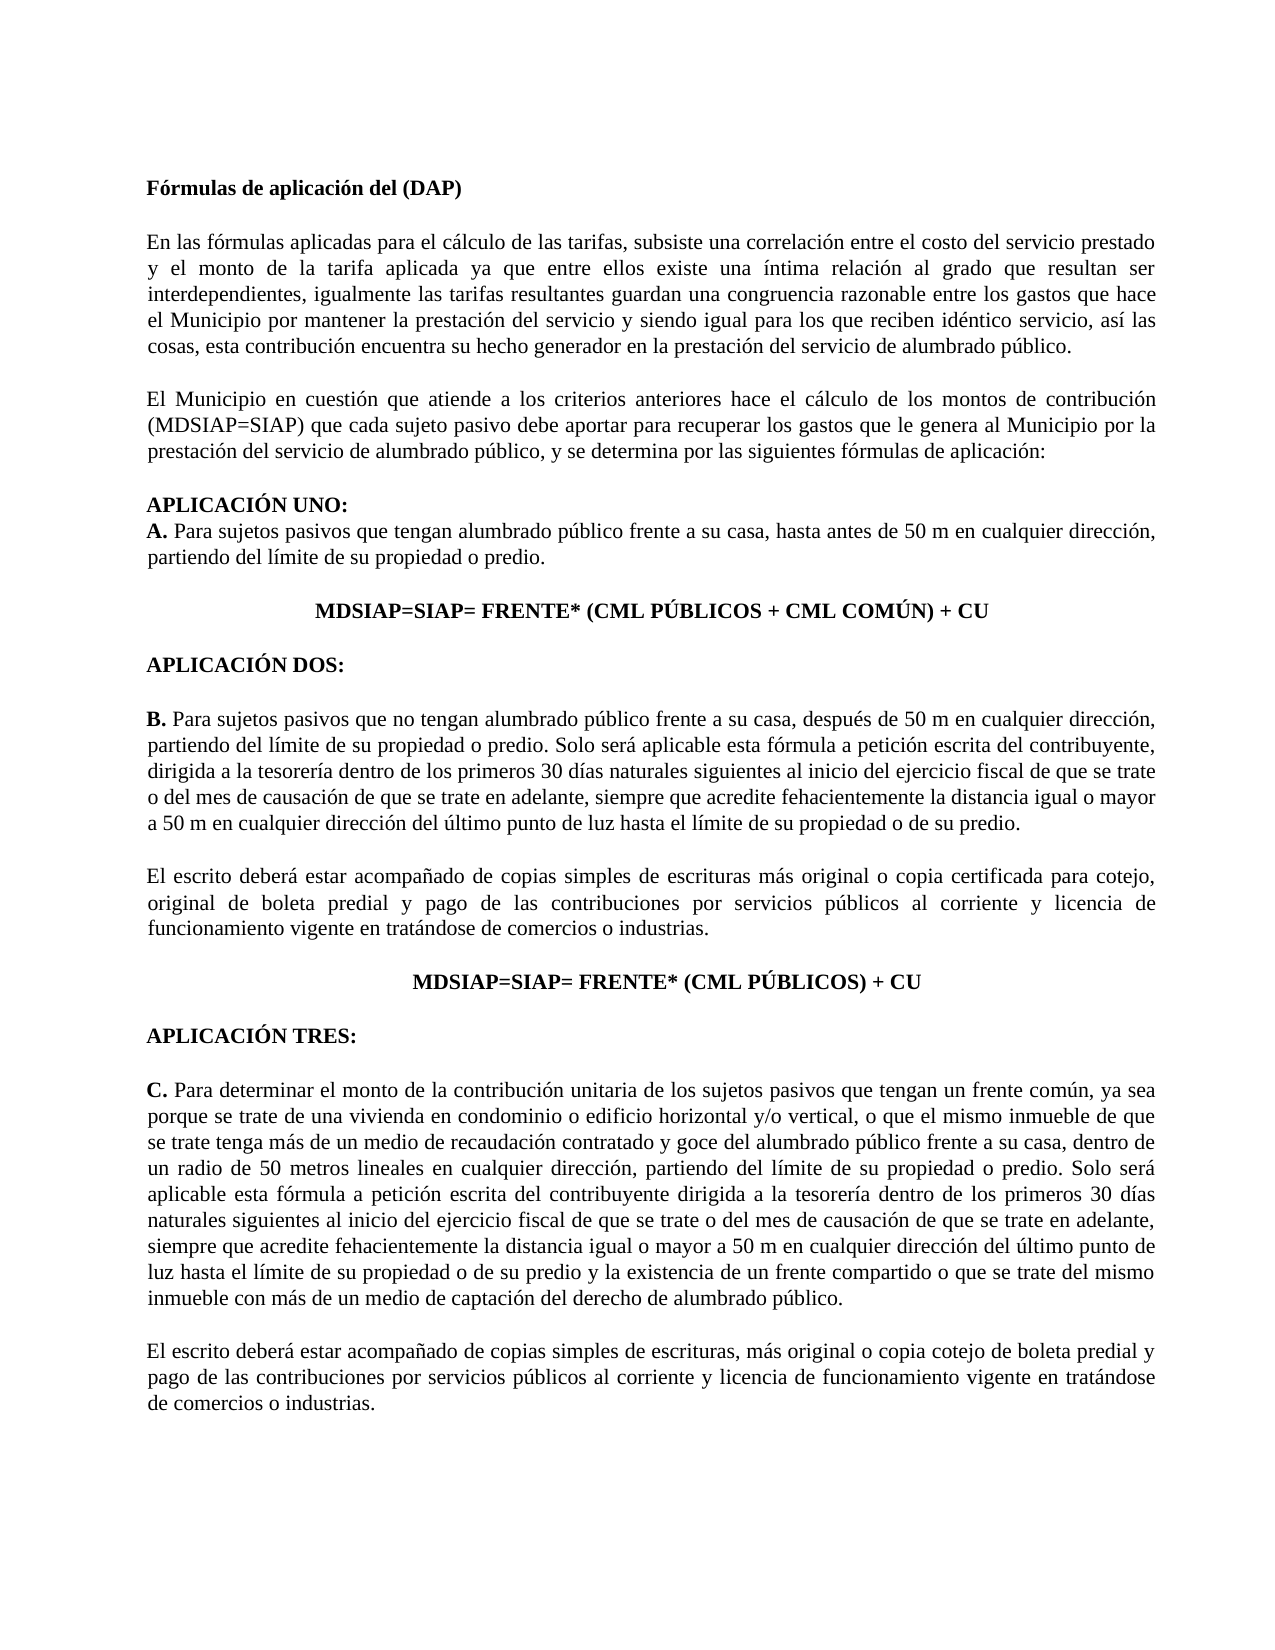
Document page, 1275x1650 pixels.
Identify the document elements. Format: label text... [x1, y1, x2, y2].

text C. Para determinar el monto de la contribución unitaria de los sujetos pasivos que tengan un frente común, ya sea porque se trate de una vivienda en condominio o edificio horizontal y/o vertical, o que el mismo inmueble de que se trate tenga más de un medio de recaudación contratado y goce del alumbrado público frente a su casa, dentro de un radio de 50 metros lineales en cualquier dirección, partiendo del límite de su propiedad o predio. Solo será aplicable esta fórmula a petición escrita del contribuyente dirigida a la tesorería dentro de los primeros 30 días naturales siguientes al inicio del ejercicio fiscal de que se trate o del mes de causación de que se trate en adelante, siempre que acredite fehacientemente la distancia igual o mayor a 50 m en cualquier dirección del último punto de luz hasta el límite de su propiedad o de su predio y la existencia de un frente compartido o que se trate del mismo inmueble con más de un medio de captación del derecho de alumbrado público. [146, 1077, 1157, 1310]
subtitle MDSIAP=SIAP= FRENTE* (CML PÚBLICOS + CML COMÚN) + CU [176, 598, 1128, 623]
text APLICACIÓN TRES: [146, 1023, 1157, 1049]
text En las fórmulas aplicadas para el cálculo de las tarifas, subsiste una correlación entre el costo del servicio prestado y el monto de la tarifa aplicada ya que entre ellos existe una íntima relación al grado que resultan ser interdependientes, igualmente las tarifas resultantes guardan una congruencia razonable entre los gastos que hace el Municipio por mantener la prestación del servicio y siendo igual para los que reciben idéntico servicio, así las cosas, esta contribución encuentra su hecho generador en la prestación del servicio de alumbrado público. [146, 229, 1157, 358]
subtitle Fórmulas de aplicación del (DAP) [146, 175, 1157, 201]
subtitle MDSIAP=SIAP= FRENTE* (CML PÚBLICOS) + CU [176, 969, 1157, 994]
text APLICACIÓN DOS: [146, 652, 1157, 678]
text B. Para sujetos pasivos que no tengan alumbrado público frente a su casa, después de 50 m en cualquier dirección, partiendo del límite de su propiedad o predio. Solo será aplicable esta fórmula a petición escrita del contribuyente, dirigida a la tesorería dentro de los primeros 30 días naturales siguientes al inicio del ejercicio fiscal de que se trate o del mes de causación de que se trate en adelante, siempre que acredite fehacientemente la distancia igual o mayor a 50 m en cualquier dirección del último punto de luz hasta el límite de su propiedad o de su predio. [146, 706, 1157, 835]
text APLICACIÓN UNO: [146, 492, 1157, 517]
text A. Para sujetos pasivos que tengan alumbrado público frente a su casa, hasta antes de 50 m en cualquier dirección, partiendo del límite de su propiedad o predio. [146, 518, 1157, 569]
text El escrito deberá estar acompañado de copias simples de escrituras, más original o copia cotejo de boleta predial y pago de las contribuciones por servicios públicos al corriente y licencia de funcionamiento vigente en tratándose de comercios o industrias. [146, 1338, 1157, 1415]
text El escrito deberá estar acompañado de copias simples de escrituras más original o copia certificada para cotejo, original de boleta predial y pago de las contribuciones por servicios públicos al corriente y licencia de funcionamiento vigente en tratándose de comercios o industrias. [146, 863, 1157, 941]
text El Municipio en cuestión que atiende a los criterios anteriores hace el cálculo de los montos de contribución (MDSIAP=SIAP) que cada sujeto pasivo debe aportar para recuperar los gastos que le genera al Municipio por la prestación del servicio de alumbrado público, y se determina por las siguientes fórmulas de aplicación: [146, 386, 1157, 463]
